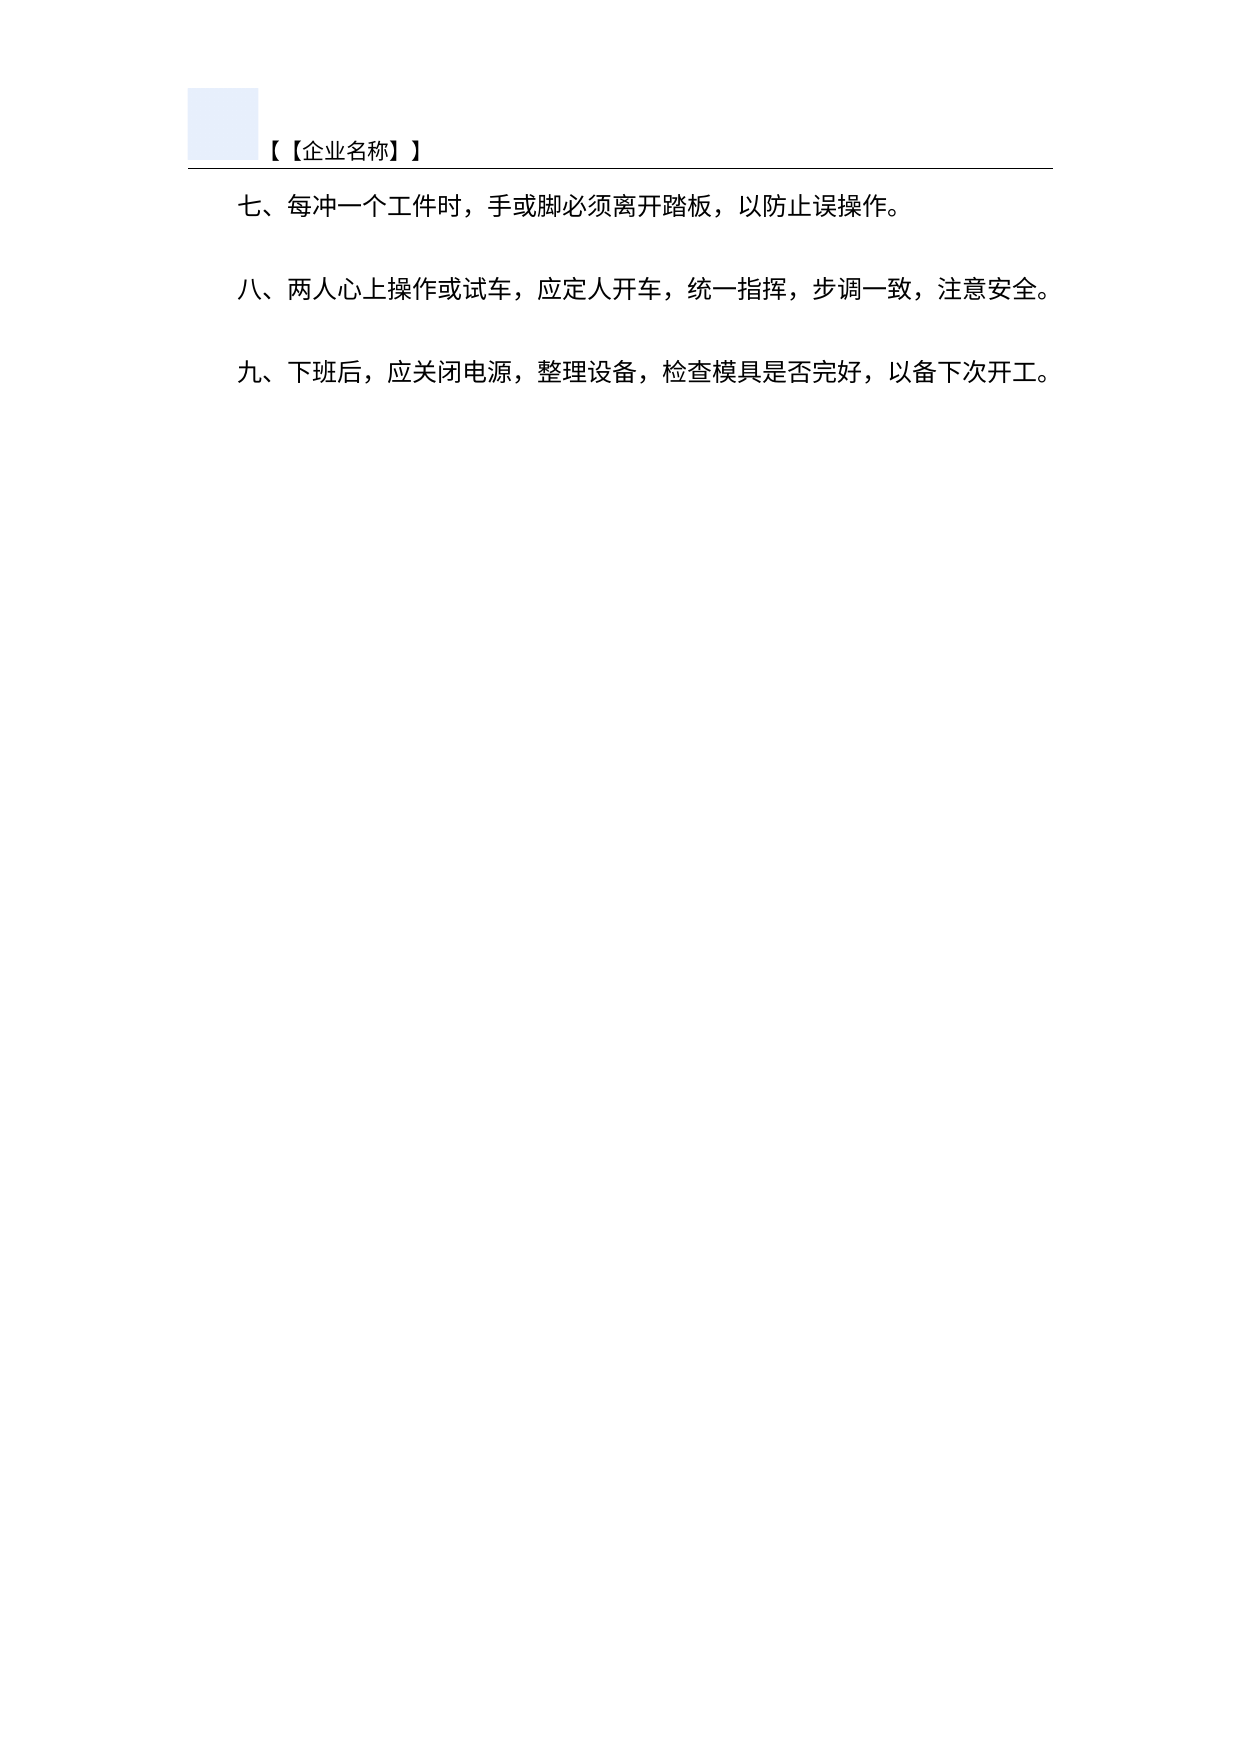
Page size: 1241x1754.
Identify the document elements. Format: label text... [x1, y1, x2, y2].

text 八、两人心上操作或试车，应定人开车，统一指挥，步调一致，注意安全。 [187, 255, 1053, 320]
text 七、每冲一个工件时，手或脚必须离开踏板，以防止误操作。 [187, 172, 1053, 237]
picture [187, 88, 259, 160]
text 九、下班后，应关闭电源，整理设备，检查模具是否完好，以备下次开工。 [187, 338, 1053, 403]
